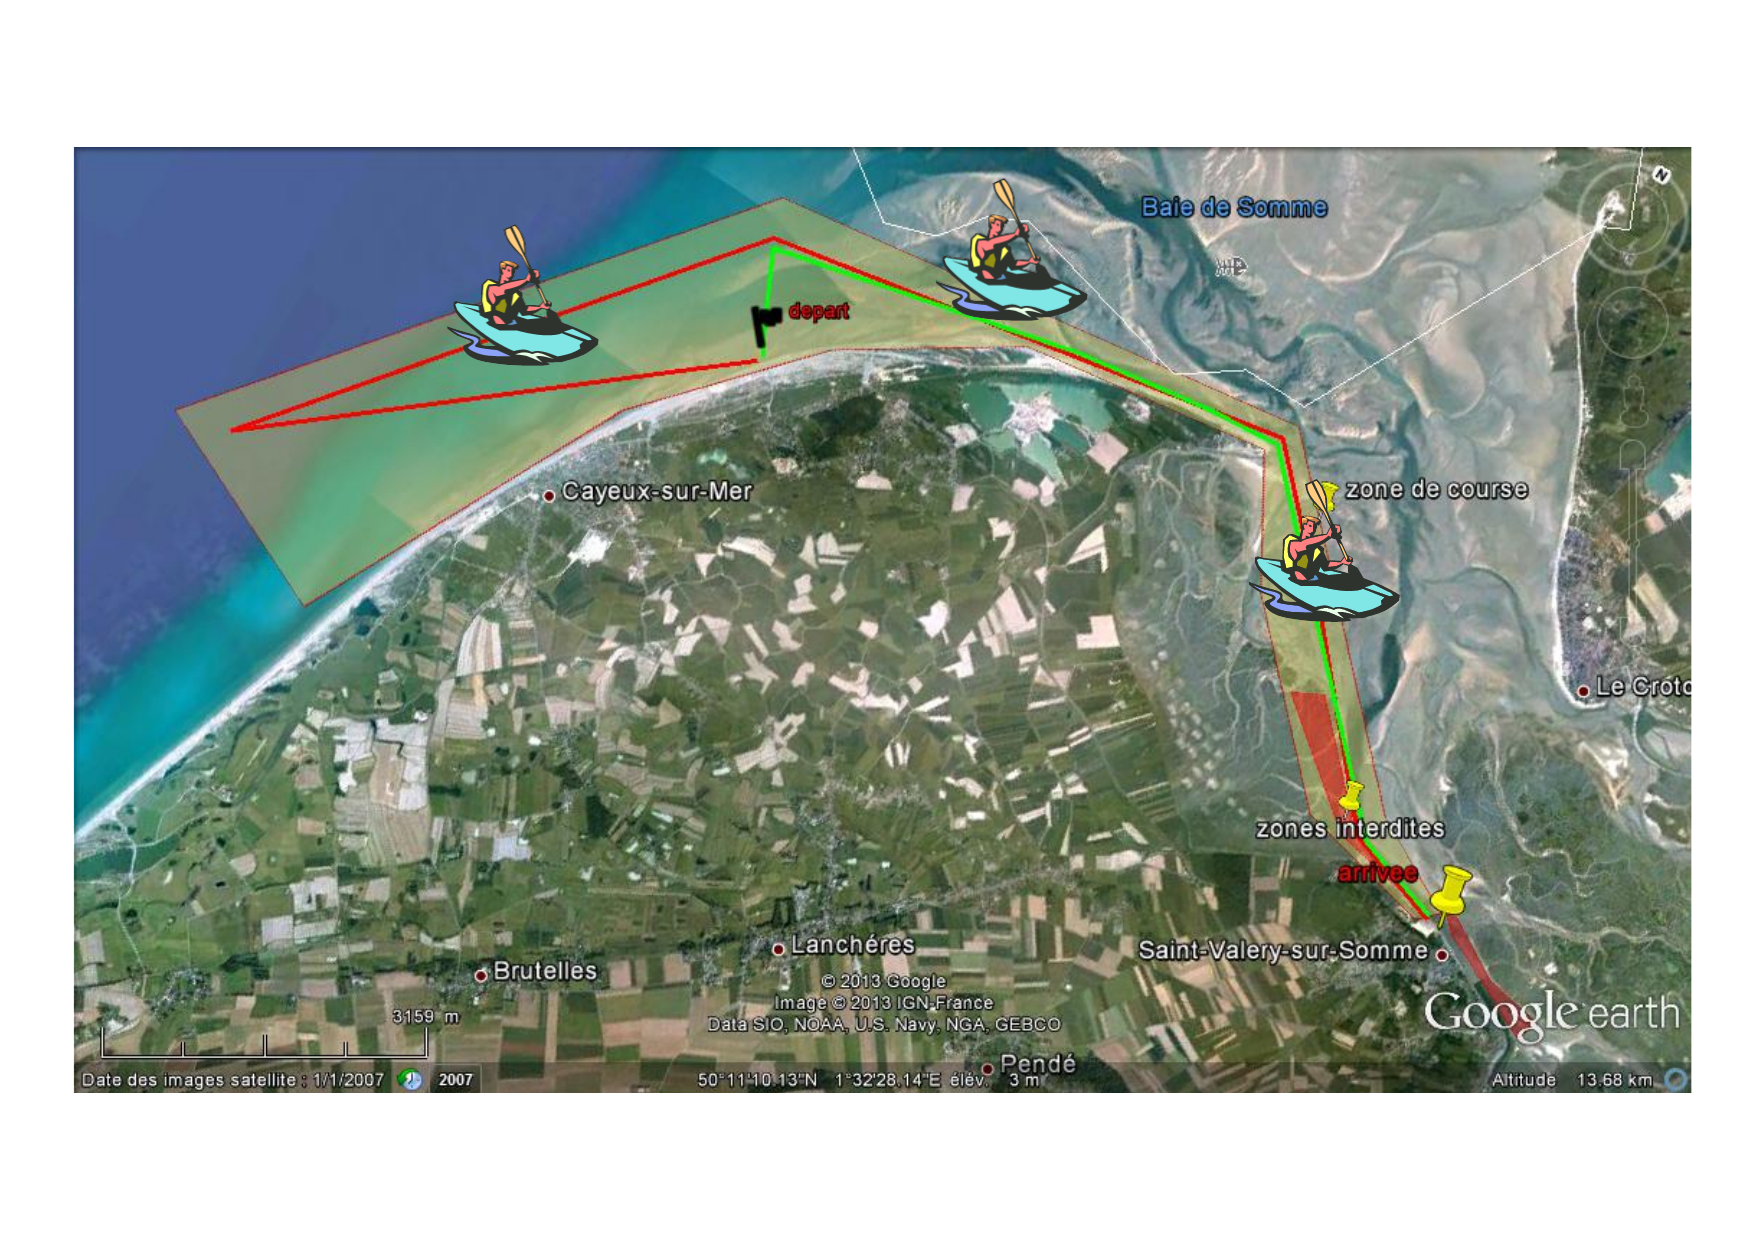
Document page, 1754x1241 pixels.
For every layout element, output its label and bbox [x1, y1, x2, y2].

picture [73, 147, 1692, 1093]
